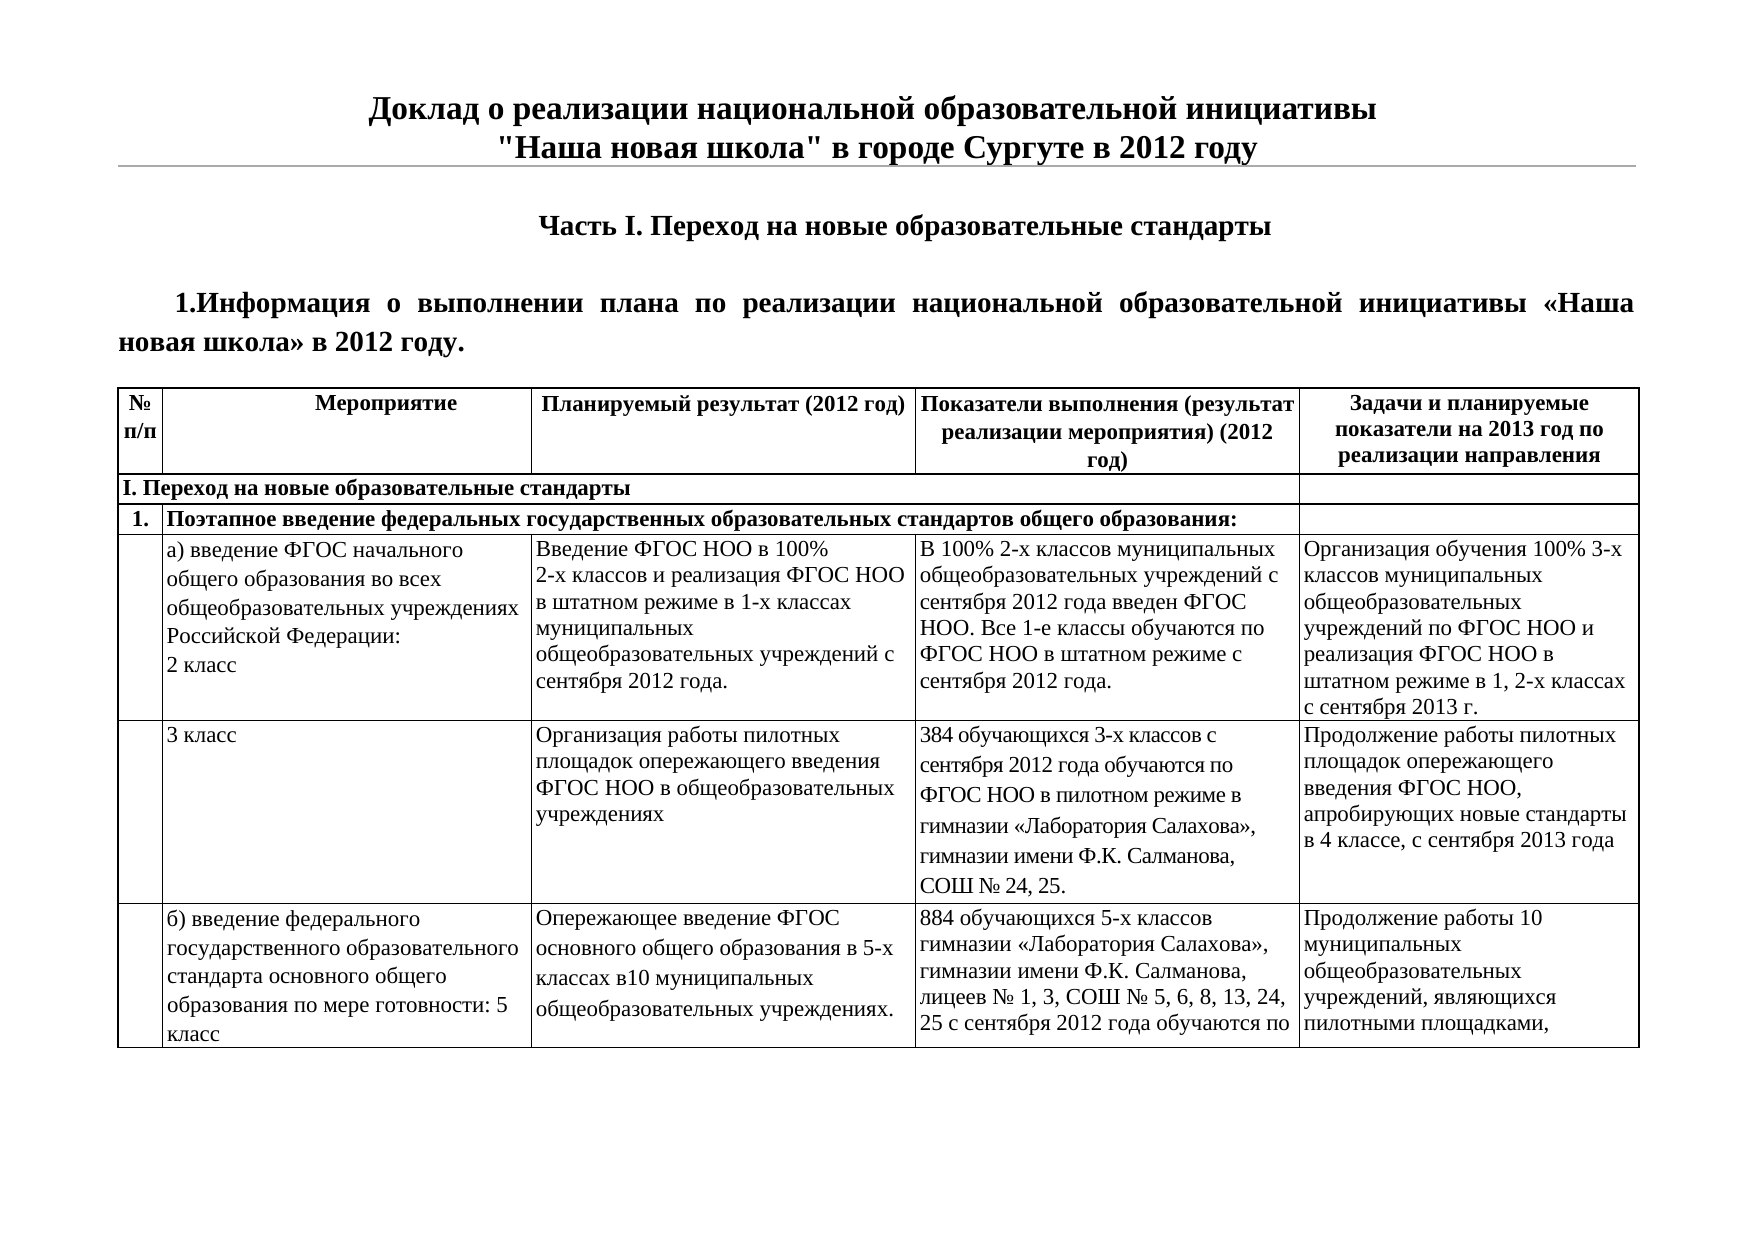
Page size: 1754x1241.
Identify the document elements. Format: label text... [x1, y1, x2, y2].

table_cell Опережающее введение ФГОС основного общего образования в 5-х классах в10 муниципальных общеобразовательных учреждениях. [532, 904, 915, 1047]
text Часть I. Переход на новые образовательные стандарты [118, 208, 1636, 242]
table_cell В 100% 2-х классов муниципальных общеобразовательных учреждений с сентября 2012 года введен ФГОС НОО. Все 1-е классы обучаются по ФГОС НОО в штатном режиме с сентября 2012 года. [916, 535, 1299, 719]
table_cell 1. [119, 505, 162, 533]
table_cell 3 класс [163, 721, 531, 902]
text Доклад о реализации национальной образовательной инициативы "Наша новая школа" в городе Сургуте в 2012 году [118, 88, 1636, 165]
table_cell Организация обучения 100% 3-х классов муниципальных общеобразовательных учреждений по ФГОС НОО и реализация ФГОС НОО в штатном режиме в 1, 2-х классах с сентября 2013 г. [1300, 535, 1638, 719]
table_header Показатели выполнения (результат реализации мероприятия) (2012 год) [916, 389, 1299, 473]
table_cell [1300, 505, 1638, 533]
table_cell I. Переход на новые образовательные стандарты [119, 475, 1299, 503]
table_cell [119, 904, 162, 1047]
table_cell Введение ФГОС НОО в 100% 2-х классов и реализация ФГОС НОО в штатном режиме в 1-х классах муниципальных общеобразовательных учреждений с сентября 2012 года. [532, 535, 915, 719]
text 1.Информация о выполнении плана по реализации национальной образовательной инициативы «Наша новая школа» в 2012 году. [118, 285, 1636, 357]
table_cell [1300, 475, 1638, 503]
table_cell б) введение федерального государственного образовательного стандарта основного общего образования по мере готовности: 5 класс [163, 904, 531, 1047]
table_header № п/п [119, 389, 162, 473]
table_header Планируемый результат (2012 год) [532, 389, 915, 473]
table_header Задачи и планируемые показатели на 2013 год по реализации направления [1300, 389, 1638, 473]
table_header Мероприятие [163, 389, 531, 473]
table_cell Поэтапное введение федеральных государственных образовательных стандартов общего образования: [163, 505, 1299, 533]
table_cell [119, 721, 162, 902]
table_cell Организация работы пилотных площадок опережающего введения ФГОС НОО в общеобразовательных учреждениях [532, 721, 915, 902]
table_cell Продолжение работы пилотных площадок опережающего введения ФГОС НОО, апробирующих новые стандарты в 4 классе, с сентября 2013 года [1300, 721, 1638, 902]
table_cell 384 обучающихся 3-х классов с сентября 2012 года обучаются по ФГОС НОО в пилотном режиме в гимназии «Лаборатория Салахова», гимназии имени Ф.К. Салманова, СОШ № 24, 25. [916, 721, 1299, 902]
table_cell [119, 535, 162, 719]
table_cell а) введение ФГОС начального общего образования во всех общеобразовательных учреждениях Российской Федерации: 2 класс [163, 535, 531, 719]
